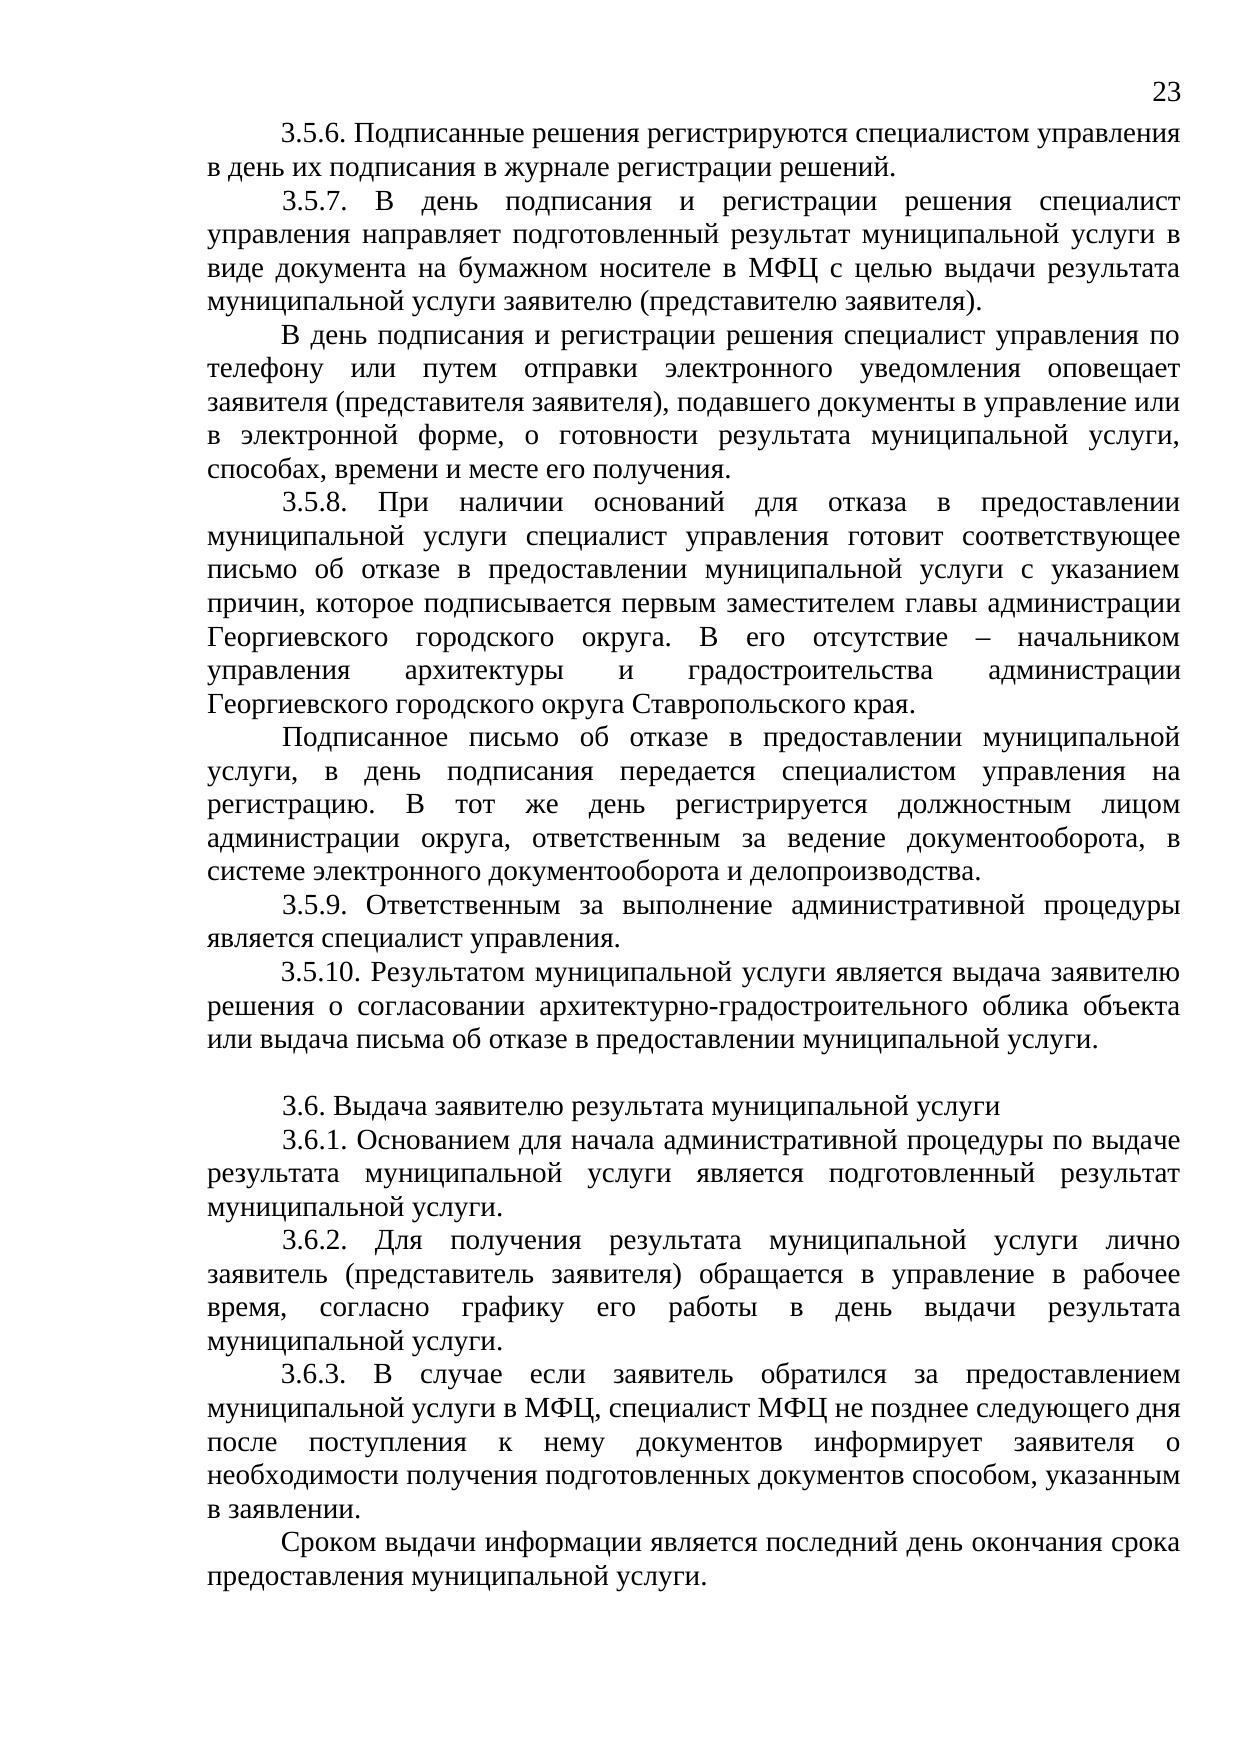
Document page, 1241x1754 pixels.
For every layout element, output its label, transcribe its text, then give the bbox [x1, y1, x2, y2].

text В день подписания и регистрации решения специалист управления по телефону или путем отправки электронного уведомления оповещает заявителя (представителя заявителя), подавшего документы в управление или в электронной форме, о готовности результата муниципальной услуги, способах, времени и месте его получения. [207, 317, 1181, 484]
text Подписанное письмо об отказе в предоставлении муниципальной услуги, в день подписания передается специалистом управления на регистрацию. В тот же день регистрируется должностным лицом администрации округа, ответственным за ведение документооборота, в системе электронного документооборота и делопроизводства. [207, 719, 1181, 887]
text 3.6.1. Основанием для начала административной процедуры по выдаче результата муниципальной услуги является подготовленный результат муниципальной услуги. [207, 1122, 1181, 1222]
text 3.6.2. Для получения результата муниципальной услуги лично заявитель (представитель заявителя) обращается в управление в рабочее время, согласно графику его работы в день выдачи результата муниципальной услуги. [207, 1222, 1181, 1357]
text 3.6.3. В случае если заявитель обратился за предоставлением муниципальной услуги в МФЦ, специалист МФЦ не позднее следующего дня после поступления к нему документов информирует заявителя о необходимости получения подготовленных документов способом, указанным в заявлении. [207, 1357, 1181, 1524]
text 3.5.8. При наличии оснований для отказа в предоставлении муниципальной услуги специалист управления готовит соответствующее письмо об отказе в предоставлении муниципальной услуги с указанием причин, которое подписывается первым заместителем главы администрации Георгиевского городского округа. В его отсутствие – начальником управления архитектуры и градостроительства администрации Георгиевского городского округа Ставропольского края. [207, 484, 1181, 719]
text 3.5.10. Результатом муниципальной услуги является выдача заявителю решения о согласовании архитектурно-градостроительного облика объекта или выдача письма об отказе в предоставлении муниципальной услуги. [207, 954, 1181, 1055]
text 3.5.6. Подписанные решения регистрируются специалистом управления в день их подписания в журнале регистрации решений. [207, 116, 1181, 183]
text Сроком выдачи информации является последний день окончания срока предоставления муниципальной услуги. [207, 1524, 1181, 1591]
text 3.5.9. Ответственным за выполнение административной процедуры является специалист управления. [207, 887, 1181, 954]
text 3.5.7. В день подписания и регистрации решения специалист управления направляет подготовленный результат муниципальной услуги в виде документа на бумажном носителе в МФЦ с целью выдачи результата муниципальной услуги заявителю (представителю заявителя). [207, 183, 1181, 317]
text 3.6. Выдача заявителю результата муниципальной услуги [207, 1088, 1181, 1122]
